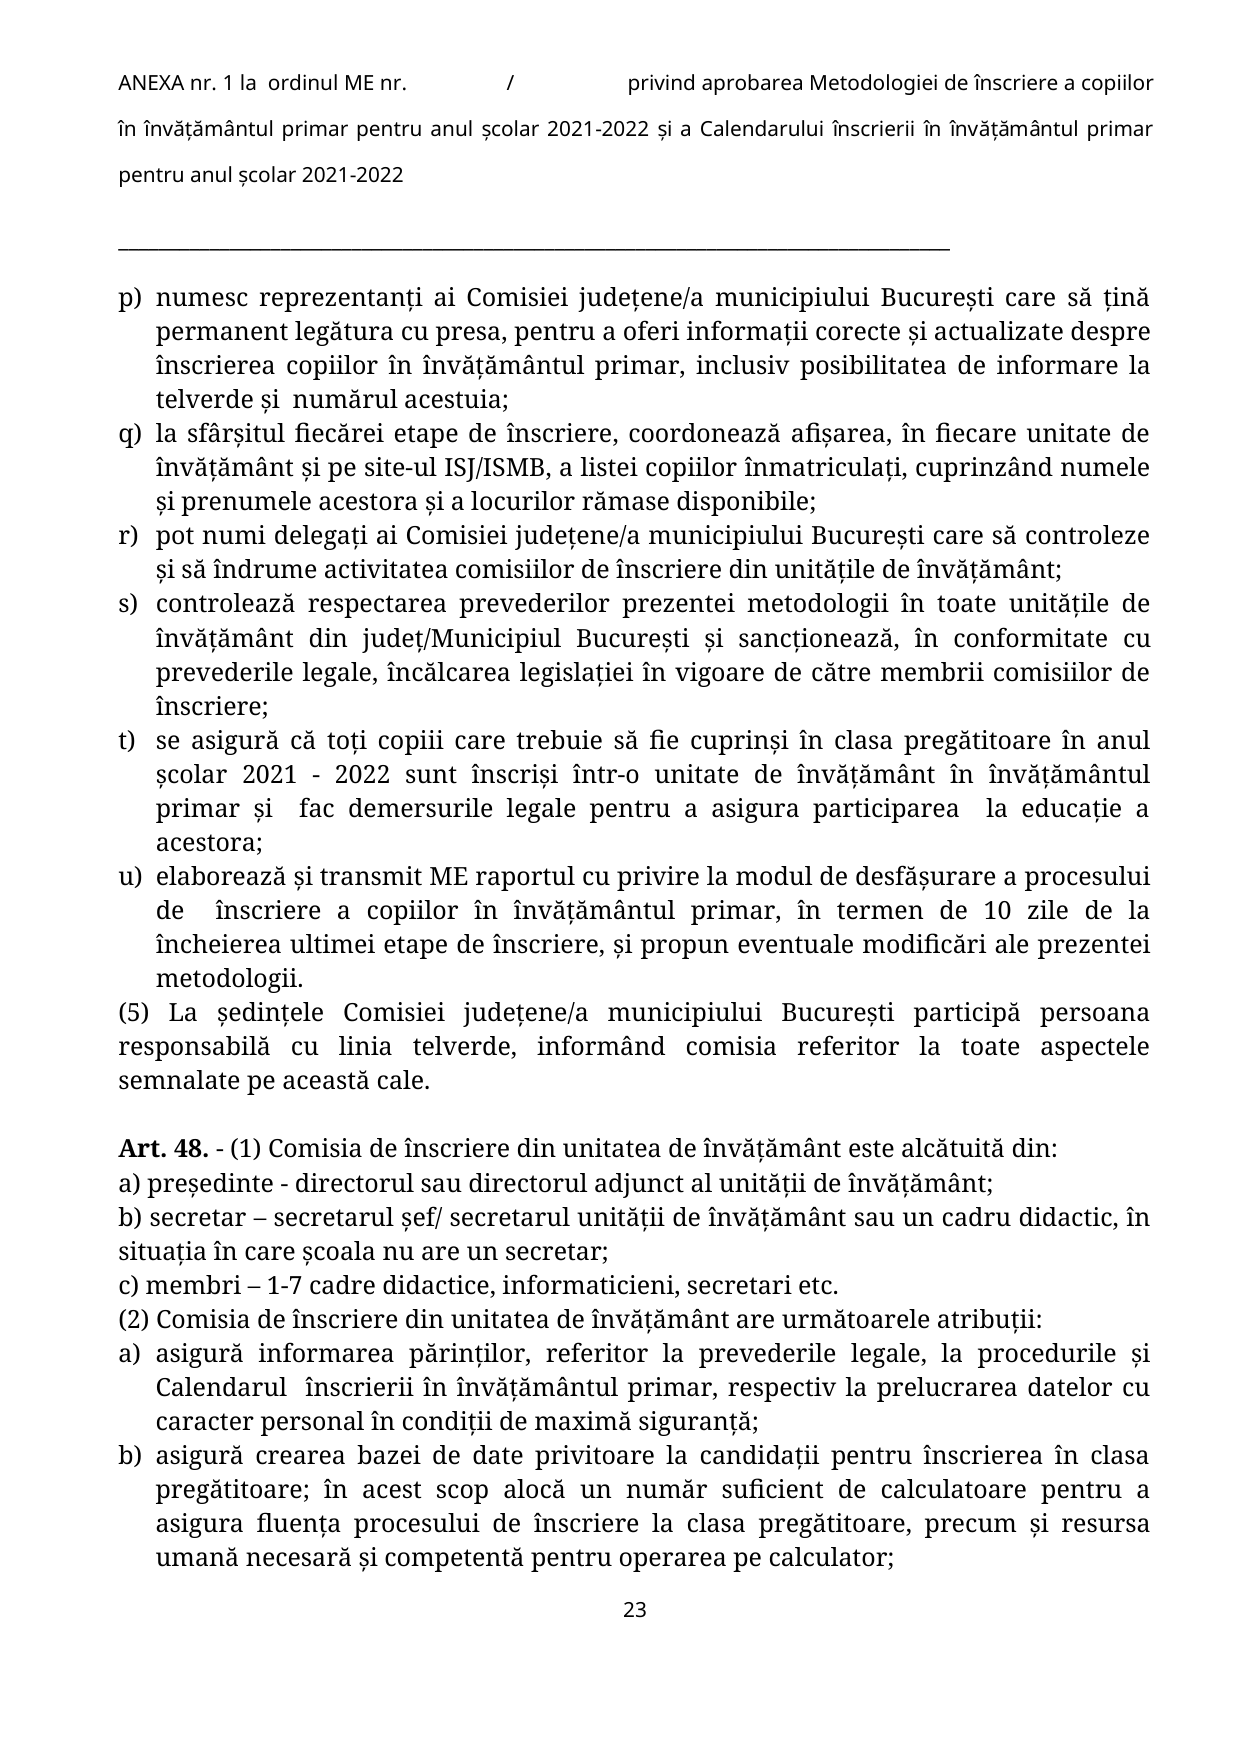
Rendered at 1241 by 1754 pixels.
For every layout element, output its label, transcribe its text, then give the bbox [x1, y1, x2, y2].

text Art. 48. - (1) Comisia de înscriere din unitatea de învățământ este alcătuită din: [118, 1131, 1152, 1165]
list asigură informarea părinților, referitor la prevederile legale, la procedurile și Calendarul înscrierii în învățământul primar, respectiv la prelucrarea datelor cu caracter personal în condiții de maximă siguranță; [118, 1336, 1152, 1438]
text (5) La ședințele Comisiei județene/a municipiului București participă persoana responsabilă cu linia telverde, informând comisia referitor la toate aspectele semnalate pe această cale. [118, 995, 1152, 1097]
list numesc reprezentanți ai Comisiei județene/a municipiului București care să țină permanent legătura cu presa, pentru a oferi informații corecte și actualizate despre înscrierea copiilor în învățământul primar, inclusiv posibilitatea de informare la telverde și numărul acestuia; [118, 279, 1152, 416]
list elaborează și transmit ME raportul cu privire la modul de desfășurare a procesului de înscriere a copiilor în învățământul primar, în termen de 10 zile de la încheierea ultimei etape de înscriere, și propun eventuale modificări ale prezentei metodologii. [118, 859, 1152, 995]
list pot numi delegați ai Comisiei județene/a municipiului București care să controleze și să îndrume activitatea comisiilor de înscriere din unitățile de învățământ; [118, 518, 1152, 586]
list la sfârșitul fiecărei etape de înscriere, coordonează afișarea, în fiecare unitate de învățământ și pe site-ul ISJ/ISMB, a listei copiilor înmatriculați, cuprinzând numele și prenumele acestora și a locurilor rămase disponibile; [118, 416, 1152, 518]
list se asigură că toți copiii care trebuie să fie cuprinși în clasa pregătitoare în anul școlar 2021 - 2022 sunt înscriși într-o unitate de învățământ în învățământul primar și fac demersurile legale pentru a asigura participarea la educație a acestora; [118, 722, 1152, 859]
list asigură crearea bazei de date privitoare la candidații pentru înscrierea în clasa pregătitoare; în acest scop alocă un număr suficient de calculatoare pentru a asigura fluența procesului de înscriere la clasa pregătitoare, precum și resursa umană necesară și competentă pentru operarea pe calculator; [118, 1438, 1152, 1574]
text a) președinte - directorul sau directorul adjunct al unității de învățământ; [118, 1165, 1152, 1199]
text b) secretar – secretarul șef/ secretarul unității de învățământ sau un cadru didactic, în situația în care școala nu are un secretar; [118, 1199, 1152, 1267]
text (2) Comisia de înscriere din unitatea de învățământ are următoarele atribuții: [118, 1301, 1152, 1336]
text c) membri – 1-7 cadre didactice, informaticieni, secretari etc. [118, 1267, 1152, 1301]
list controlează respectarea prevederilor prezentei metodologii în toate unitățile de învățământ din județ/Municipiul București și sancționează, în conformitate cu prevederile legale, încălcarea legislației în vigoare de către membrii comisiilor de înscriere; [118, 586, 1152, 722]
